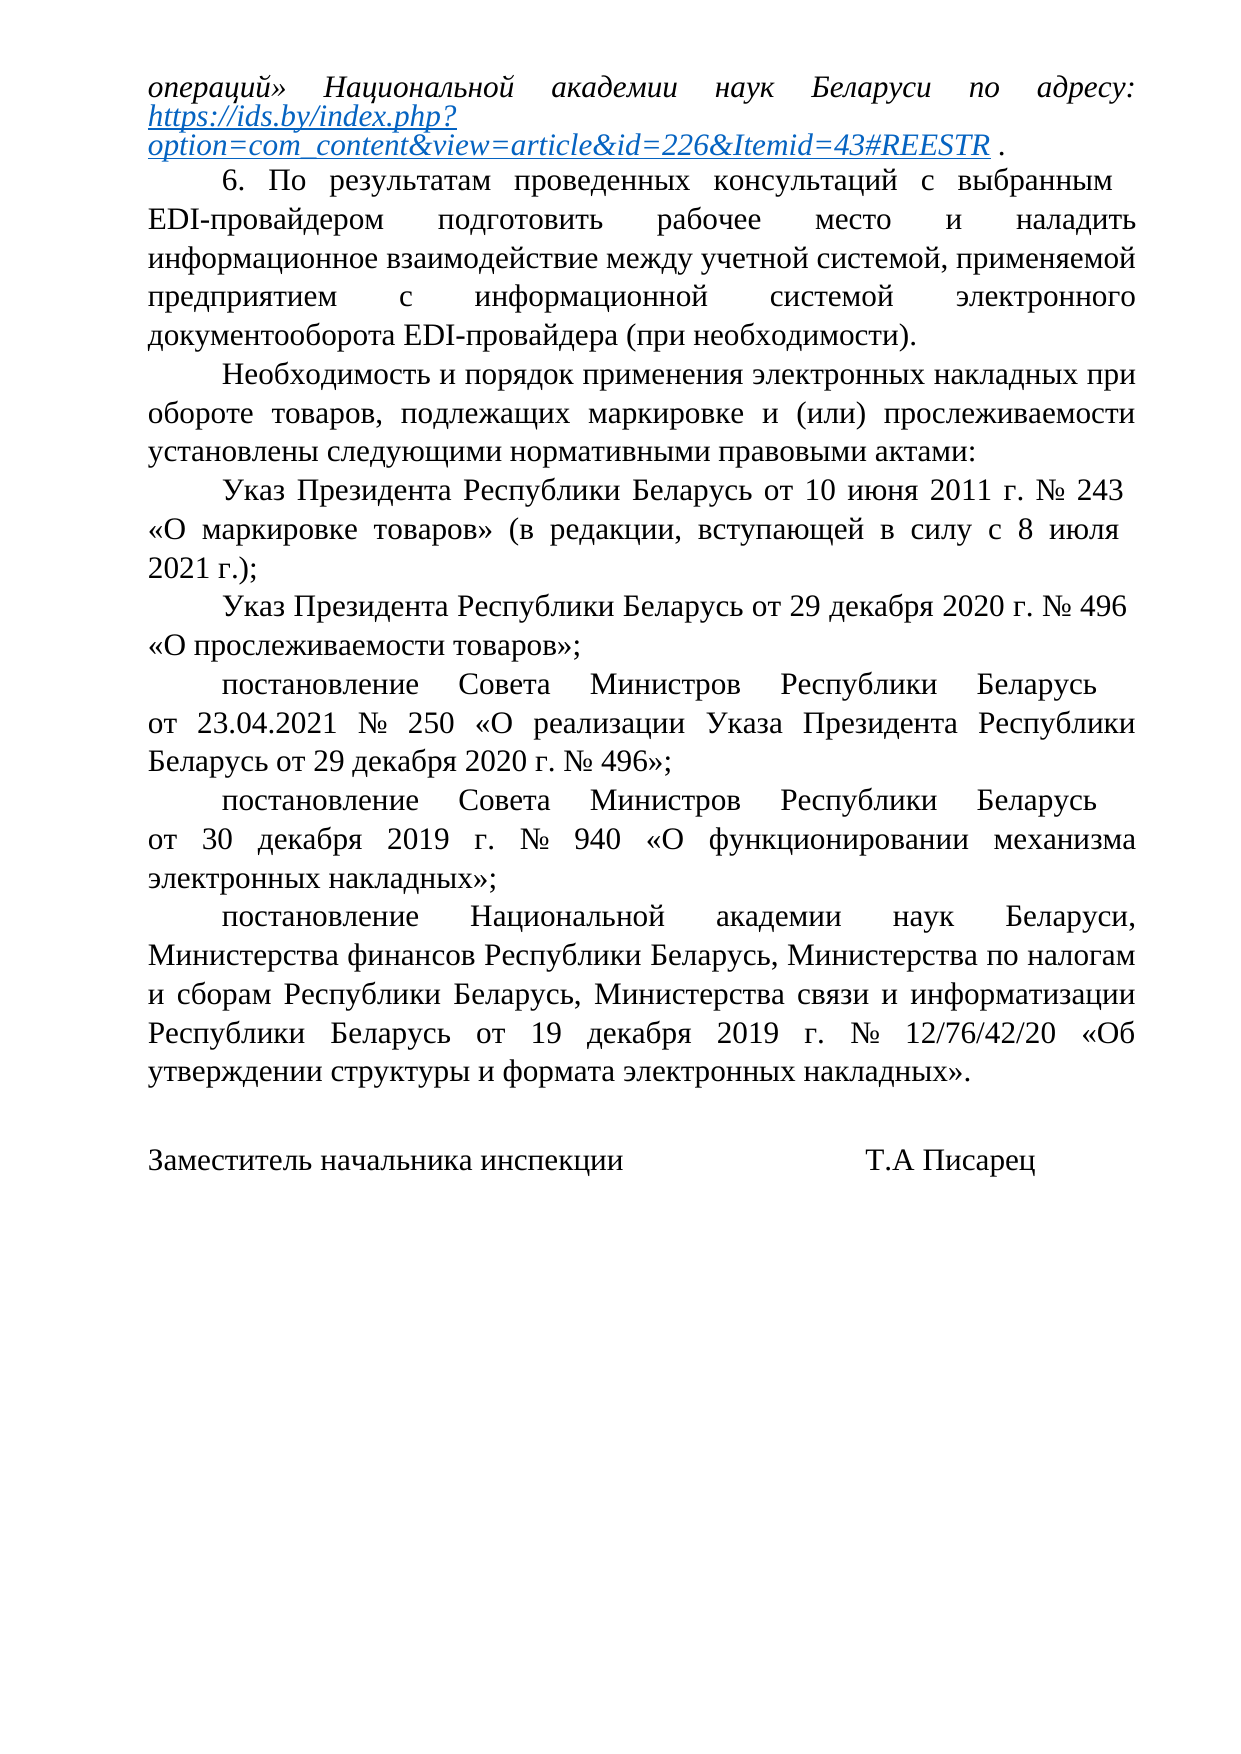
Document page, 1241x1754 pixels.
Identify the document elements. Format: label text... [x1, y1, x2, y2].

text Указ Президента Республики Беларусь от 29 декабря 2020 г. № 496 «О прослеживаемости товаров»; [148, 588, 1137, 662]
text Заместитель начальника инспекции Т.А Писарец [148, 1142, 1137, 1178]
text постановление Совета Министров Республики Беларусь от 30 декабря 2019 г. № 940 «О функционировании механизма электронных накладных»; [148, 781, 1137, 895]
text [148, 74, 1137, 161]
text 6. По результатам проведенных консультаций с выбранным EDI-провайдером подготовить рабочее место и наладить информационное взаимодействие между учетной системой, применяемой предприятием с информационной системой электронного документооборота EDI-провайдера (при необходимости). [148, 161, 1137, 352]
text постановление Совета Министров Республики Беларусь от 23.04.2021 № 250 «О реализации Указа Президента Республики Беларусь от 29 декабря 2020 г. № 496»; [148, 665, 1137, 778]
text Необходимость и порядок применения электронных накладных при обороте товаров, подлежащих маркировке и (или) прослеживаемости установлены следующими нормативными правовыми актами: [148, 355, 1137, 468]
text постановление Национальной академии наук Беларуси, Министерства финансов Республики Беларусь, Министерства по налогам и сборам Республики Беларусь, Министерства связи и информатизации Республики Беларусь от 19 декабря 2019 г. № 12/76/42/20 «Об утверждении структуры и формата электронных накладных». [148, 898, 1137, 1088]
text Указ Президента Республики Беларусь от 10 июня 2011 г. № 243 «О маркировке товаров» (в редакции, вступающей в силу с 8 июля 2021 г.); [148, 471, 1137, 585]
